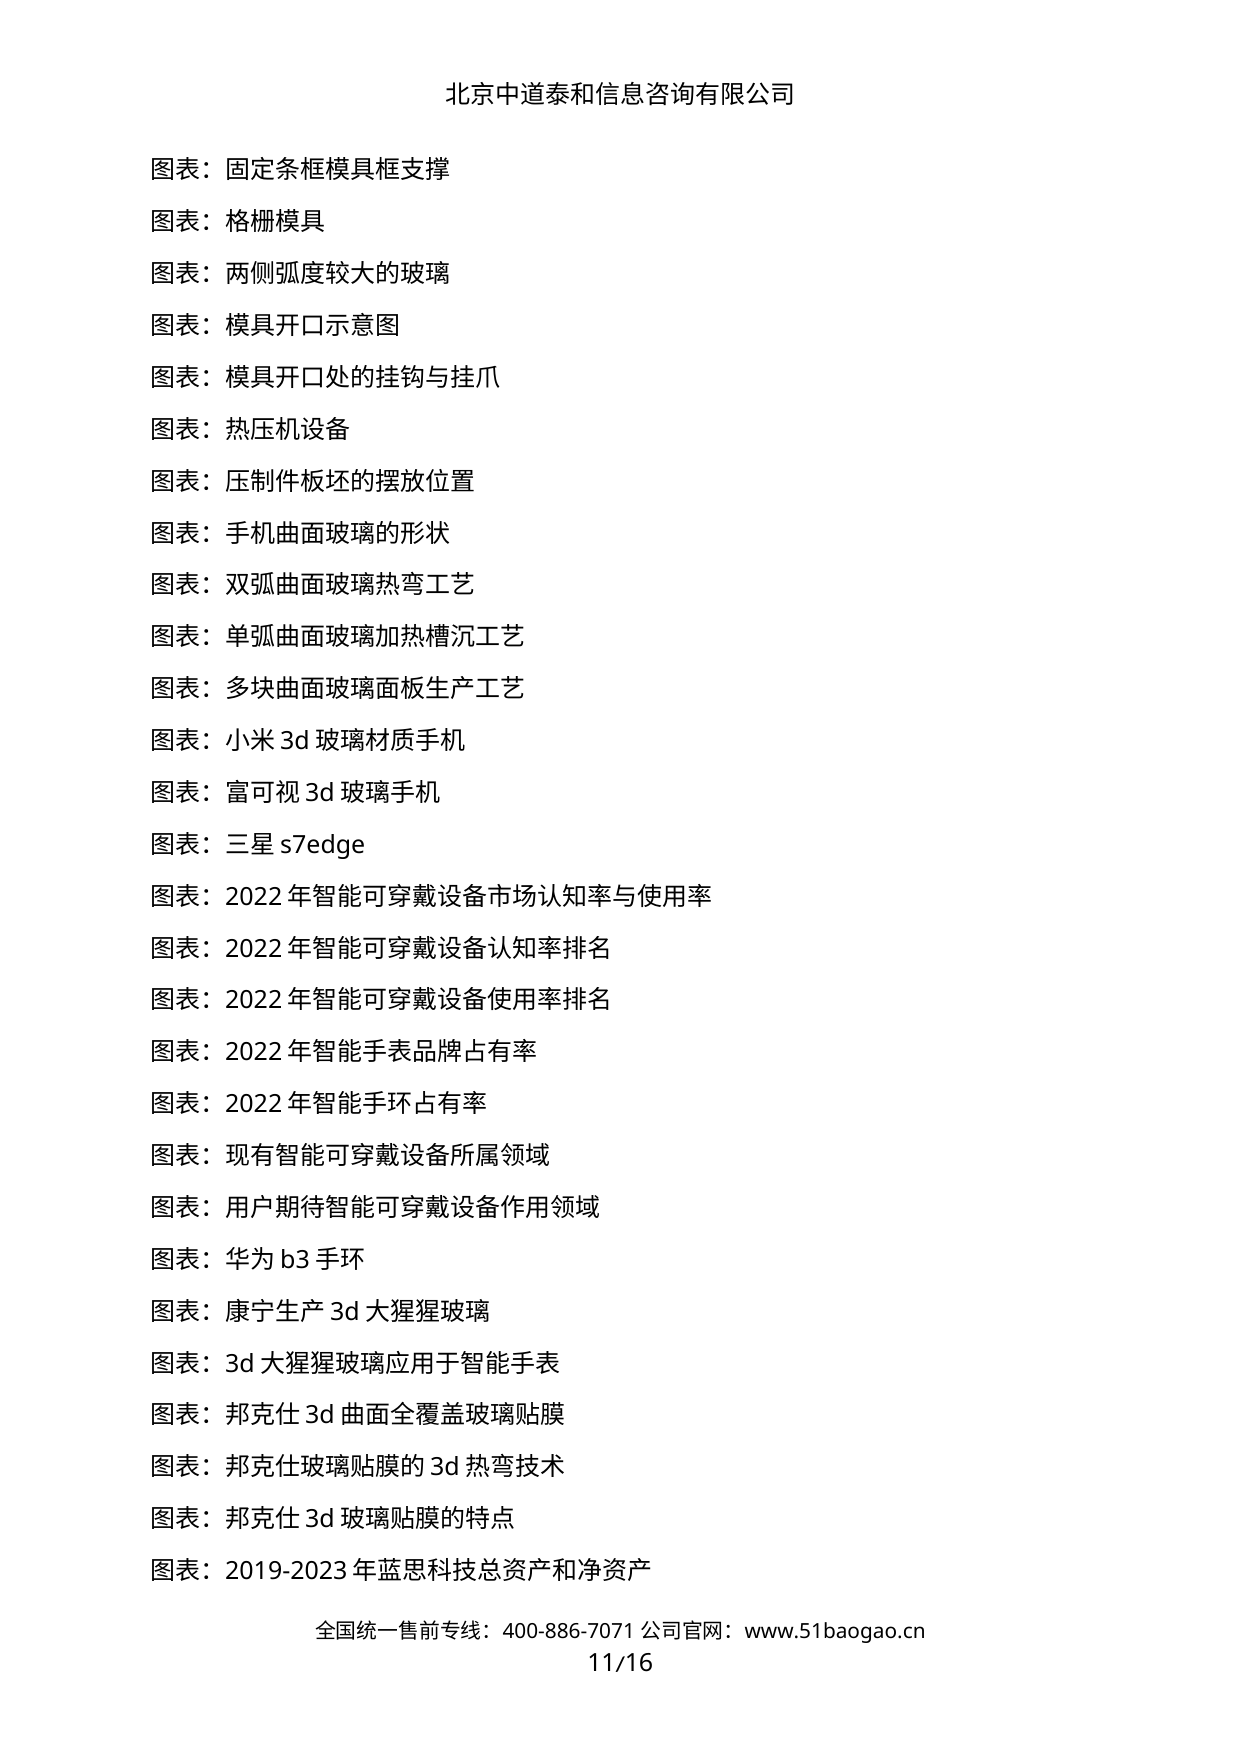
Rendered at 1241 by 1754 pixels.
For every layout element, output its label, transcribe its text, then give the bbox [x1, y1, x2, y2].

text 图表：模具开口示意图 [150, 306, 1090, 342]
text 图表：三星s7edge [150, 824, 1090, 861]
text 图表：2022年智能手环占有率 [150, 1084, 1090, 1120]
text 图表：3d大猩猩玻璃应用于智能手表 [150, 1343, 1090, 1379]
text 图表：2022年智能可穿戴设备使用率排名 [150, 980, 1090, 1016]
text 图表：固定条框模具框支撑 [150, 150, 1090, 186]
text 图表：模具开口处的挂钩与挂爪 [150, 357, 1090, 394]
text 图表：现有智能可穿戴设备所属领域 [150, 1136, 1090, 1172]
text 图表：多块曲面玻璃面板生产工艺 [150, 669, 1090, 705]
text 图表：手机曲面玻璃的形状 [150, 513, 1090, 549]
text 图表：小米3d玻璃材质手机 [150, 721, 1090, 757]
text 图表：两侧弧度较大的玻璃 [150, 254, 1090, 290]
text 图表：华为b3手环 [150, 1239, 1090, 1276]
text 图表：2019-2023年蓝思科技总资产和净资产 [150, 1551, 1090, 1587]
text 图表：双弧曲面玻璃热弯工艺 [150, 565, 1090, 601]
text 图表：压制件板坯的摆放位置 [150, 461, 1090, 497]
text 图表：热压机设备 [150, 409, 1090, 446]
text 图表：富可视3d玻璃手机 [150, 772, 1090, 809]
text 图表：康宁生产3d大猩猩玻璃 [150, 1291, 1090, 1327]
text 图表：2022年智能可穿戴设备市场认知率与使用率 [150, 876, 1090, 912]
text 图表：格栅模具 [150, 202, 1090, 238]
text 图表：2022年智能可穿戴设备认知率排名 [150, 928, 1090, 964]
text 图表：邦克仕3d曲面全覆盖玻璃贴膜 [150, 1395, 1090, 1431]
text 图表：用户期待智能可穿戴设备作用领域 [150, 1187, 1090, 1224]
text 图表：邦克仕玻璃贴膜的3d热弯技术 [150, 1447, 1090, 1483]
text 图表：邦克仕3d玻璃贴膜的特点 [150, 1499, 1090, 1535]
text 图表：单弧曲面玻璃加热槽沉工艺 [150, 617, 1090, 653]
text 图表：2022年智能手表品牌占有率 [150, 1032, 1090, 1068]
